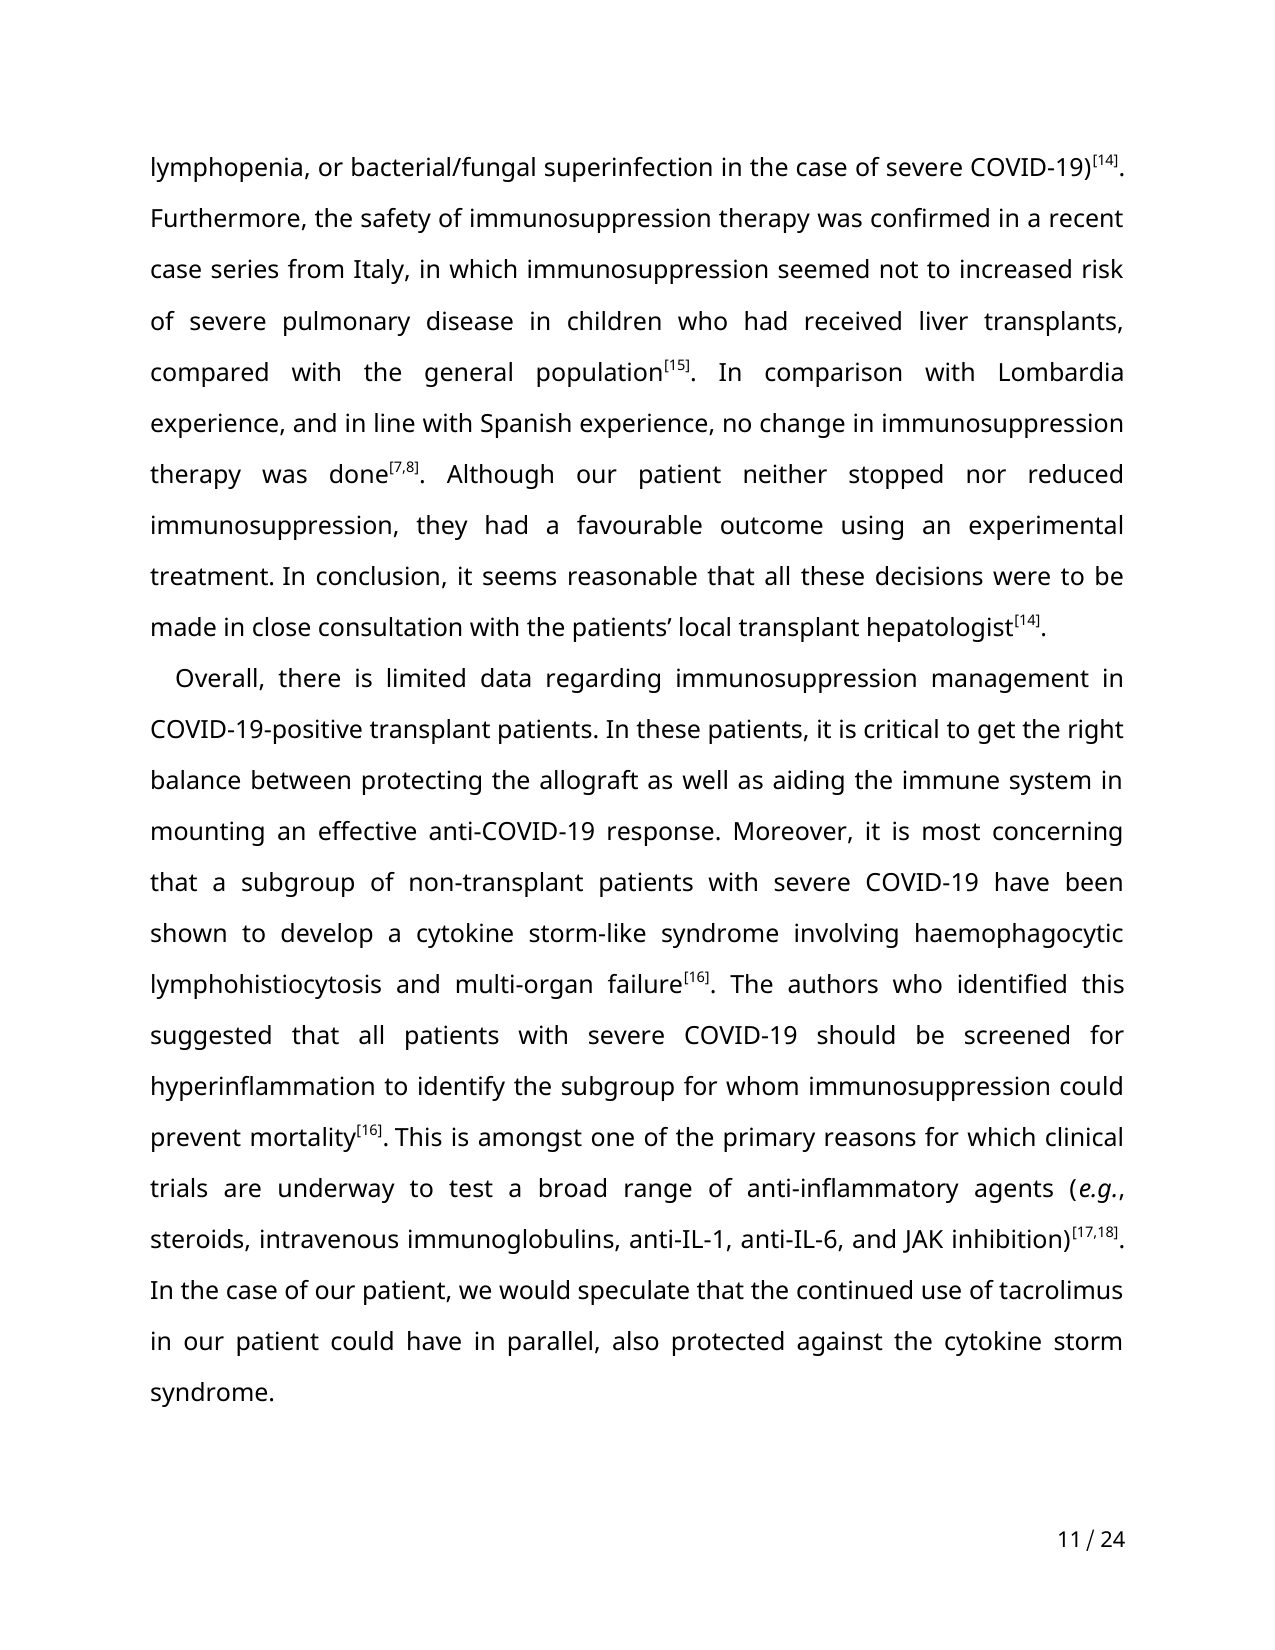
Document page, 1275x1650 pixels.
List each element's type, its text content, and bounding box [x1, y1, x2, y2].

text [150, 150, 1125, 643]
text Overall, there is limited data regarding immunosuppression management in COVID-19-positive transplant patients. In these patients, it is critical to get the right balance between protecting the allograft as well as aiding the immune system in mounting an effective anti-COVID-19 response. Moreover, it is most concerning that a subgroup of non-transplant patients with severe COVID-19 have been shown to develop a cytokine storm-like syndrome involving haemophagocytic lymphohistiocytosis and multi-organ failure[16]. The authors who identified this suggested that all patients with severe COVID-19 should be screened for hyperinflammation to identify the subgroup for whom immunosuppression could prevent mortality[16]. This is amongst one of the primary reasons for which clinical trials are underway to test a broad range of anti-inflammatory agents (e.g., steroids, intravenous immunoglobulins, anti-IL-1, anti-IL-6, and JAK inhibition)[17,18]. In the case of our patient, we would speculate that the continued use of tacrolimus in our patient could have in parallel, also protected against the cytokine storm syndrome. [150, 660, 1125, 1409]
